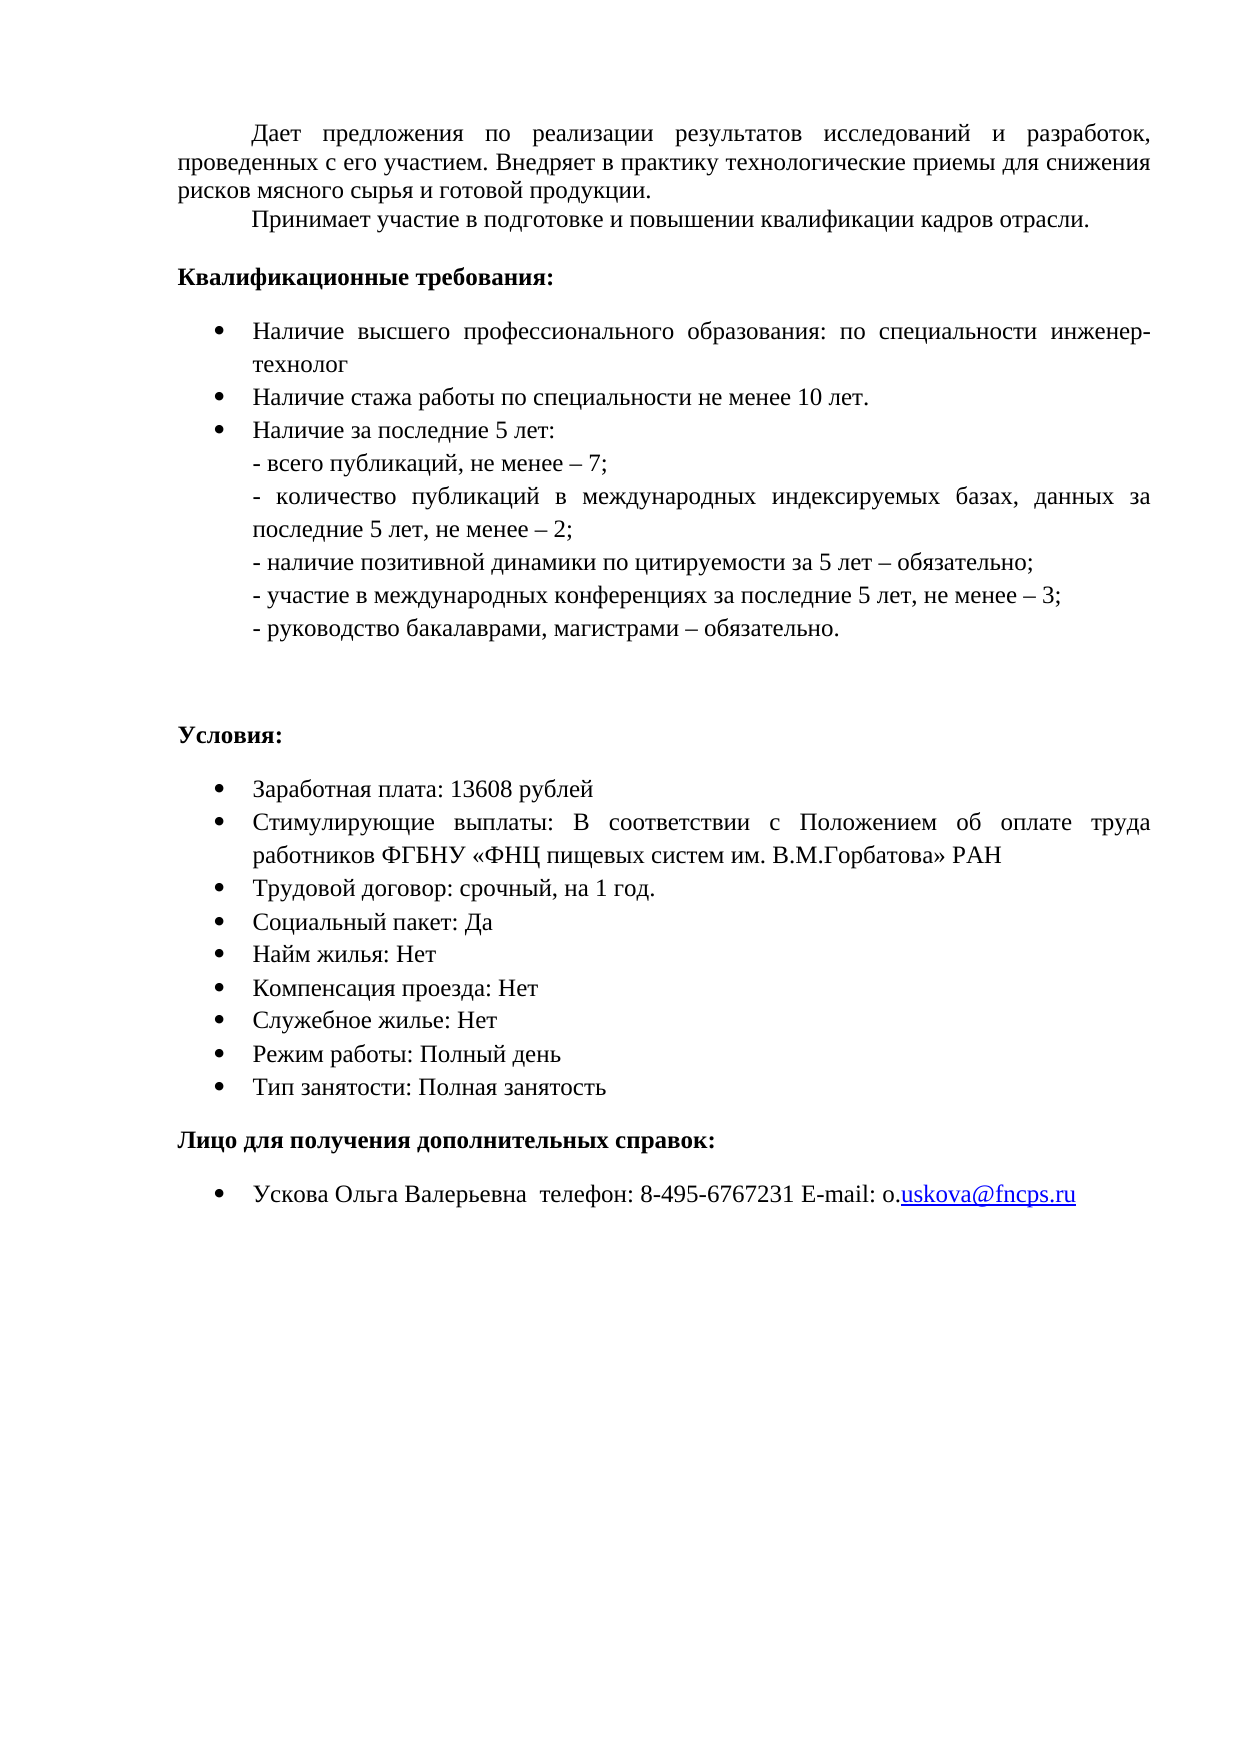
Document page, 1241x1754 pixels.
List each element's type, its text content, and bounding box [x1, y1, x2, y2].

text Квалификационные требования: [177, 262, 1152, 291]
list Заработная плата: 13608 рублей [215, 774, 1152, 803]
list Компенсация проезда: Нет [215, 973, 1152, 1001]
list Ускова Ольга Валерьевна телефон: 8-495-6767231 E-mail: o.uskova@fncps.ru [215, 1179, 1152, 1208]
list - руководство бакалаврами, магистрами – обязательно. [252, 613, 1152, 642]
list Режим работы: Полный день [215, 1039, 1152, 1067]
list - наличие позитивной динамики по цитируемости за 5 лет – обязательно; [252, 547, 1152, 576]
text Лицо для получения дополнительных справок: [177, 1126, 1152, 1154]
list Наличие стажа работы по специальности не менее 10 лет. [215, 382, 1152, 411]
text Принимает участие в подготовке и повышении квалификации кадров отрасли. [177, 204, 1152, 233]
list - участие в международных конференциях за последние 5 лет, не менее – 3; [252, 580, 1152, 609]
list - количество публикаций в международных индексируемых базах, данных за последние 5 лет, не менее – 2; [252, 481, 1152, 543]
list Трудовой договор: срочный, на 1 год. [215, 873, 1152, 902]
list Служебное жилье: Нет [215, 1006, 1152, 1034]
list - всего публикаций, не менее – 7; [252, 448, 1152, 477]
text Дает предложения по реализации результатов исследований и разработок, проведенных с его участием. Внедряет в практику технологические приемы для снижения рисков мясного сырья и готовой продукции. [177, 118, 1152, 204]
list Социальный пакет: Да [215, 907, 1152, 935]
list Тип занятости: Полная занятость [215, 1072, 1152, 1100]
text Условия: [177, 721, 1152, 749]
list Наличие высшего профессионального образования: по специальности инженер-технолог [215, 316, 1152, 377]
list Стимулирующие выплаты: В соответствии с Положением об оплате труда работников ФГБНУ «ФНЦ пищевых систем им. В.М.Горбатова» РАН [215, 807, 1152, 869]
list Найм жилья: Нет [215, 939, 1152, 968]
list Наличие за последние 5 лет: [215, 415, 1152, 443]
